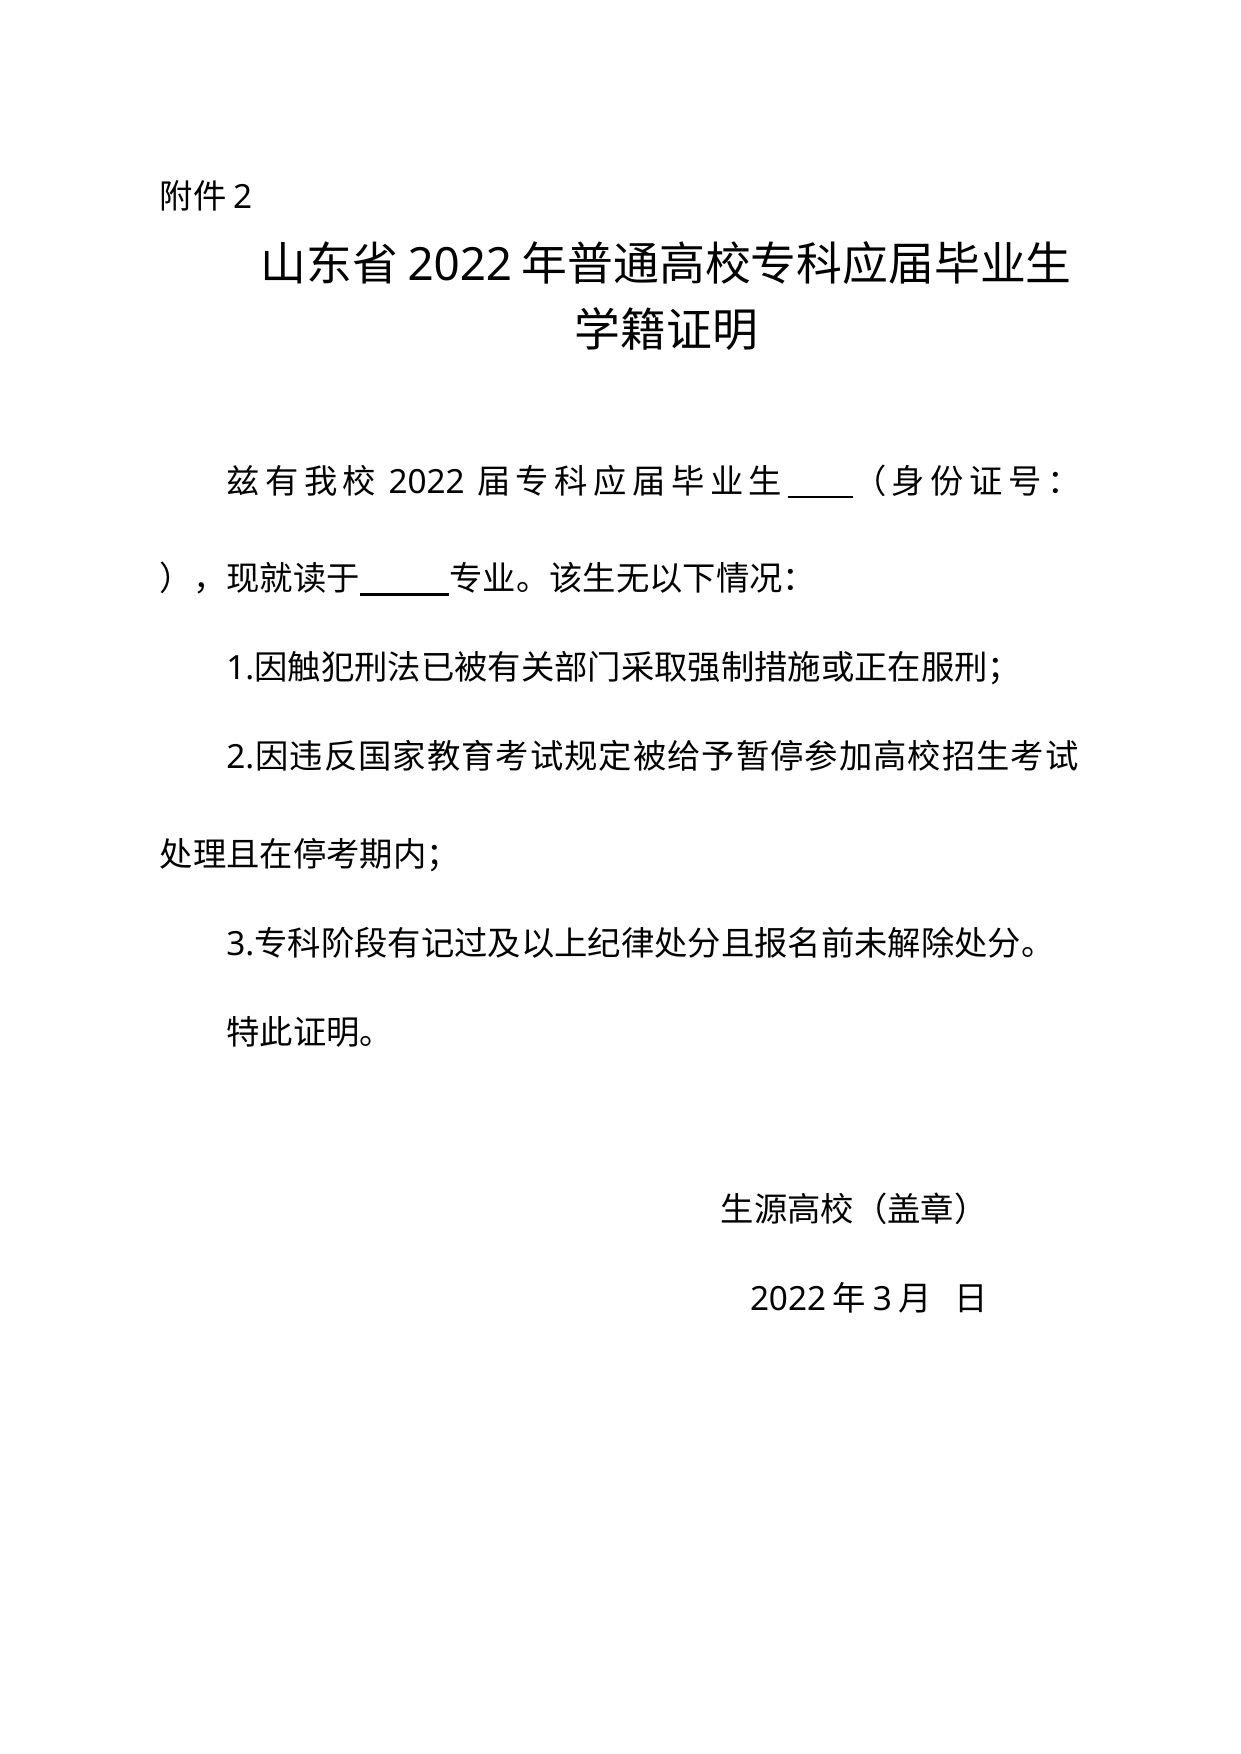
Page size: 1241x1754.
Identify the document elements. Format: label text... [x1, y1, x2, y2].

text 兹有我校2022届专科应届毕业生 （身份证号： ），现就读于 专业。该生无以下情况： [159, 446, 1081, 609]
text 附件2 [159, 162, 1081, 227]
text 学籍证明 [159, 293, 1081, 360]
text 山东省2022年普通高校专科应届毕业生 [159, 227, 1081, 293]
text 1.因触犯刑法已被有关部门采取强制措施或正在服刑； [159, 633, 1081, 698]
text 2022年3月 日 [159, 1263, 1081, 1328]
text 生源高校（盖章） [159, 1174, 1081, 1239]
text 2.因违反国家教育考试规定被给予暂停参加高校招生考试处理且在停考期内； [159, 722, 1081, 884]
text 3.专科阶段有记过及以上纪律处分且报名前未解除处分。 [159, 908, 1081, 973]
text 特此证明。 [159, 998, 1081, 1063]
